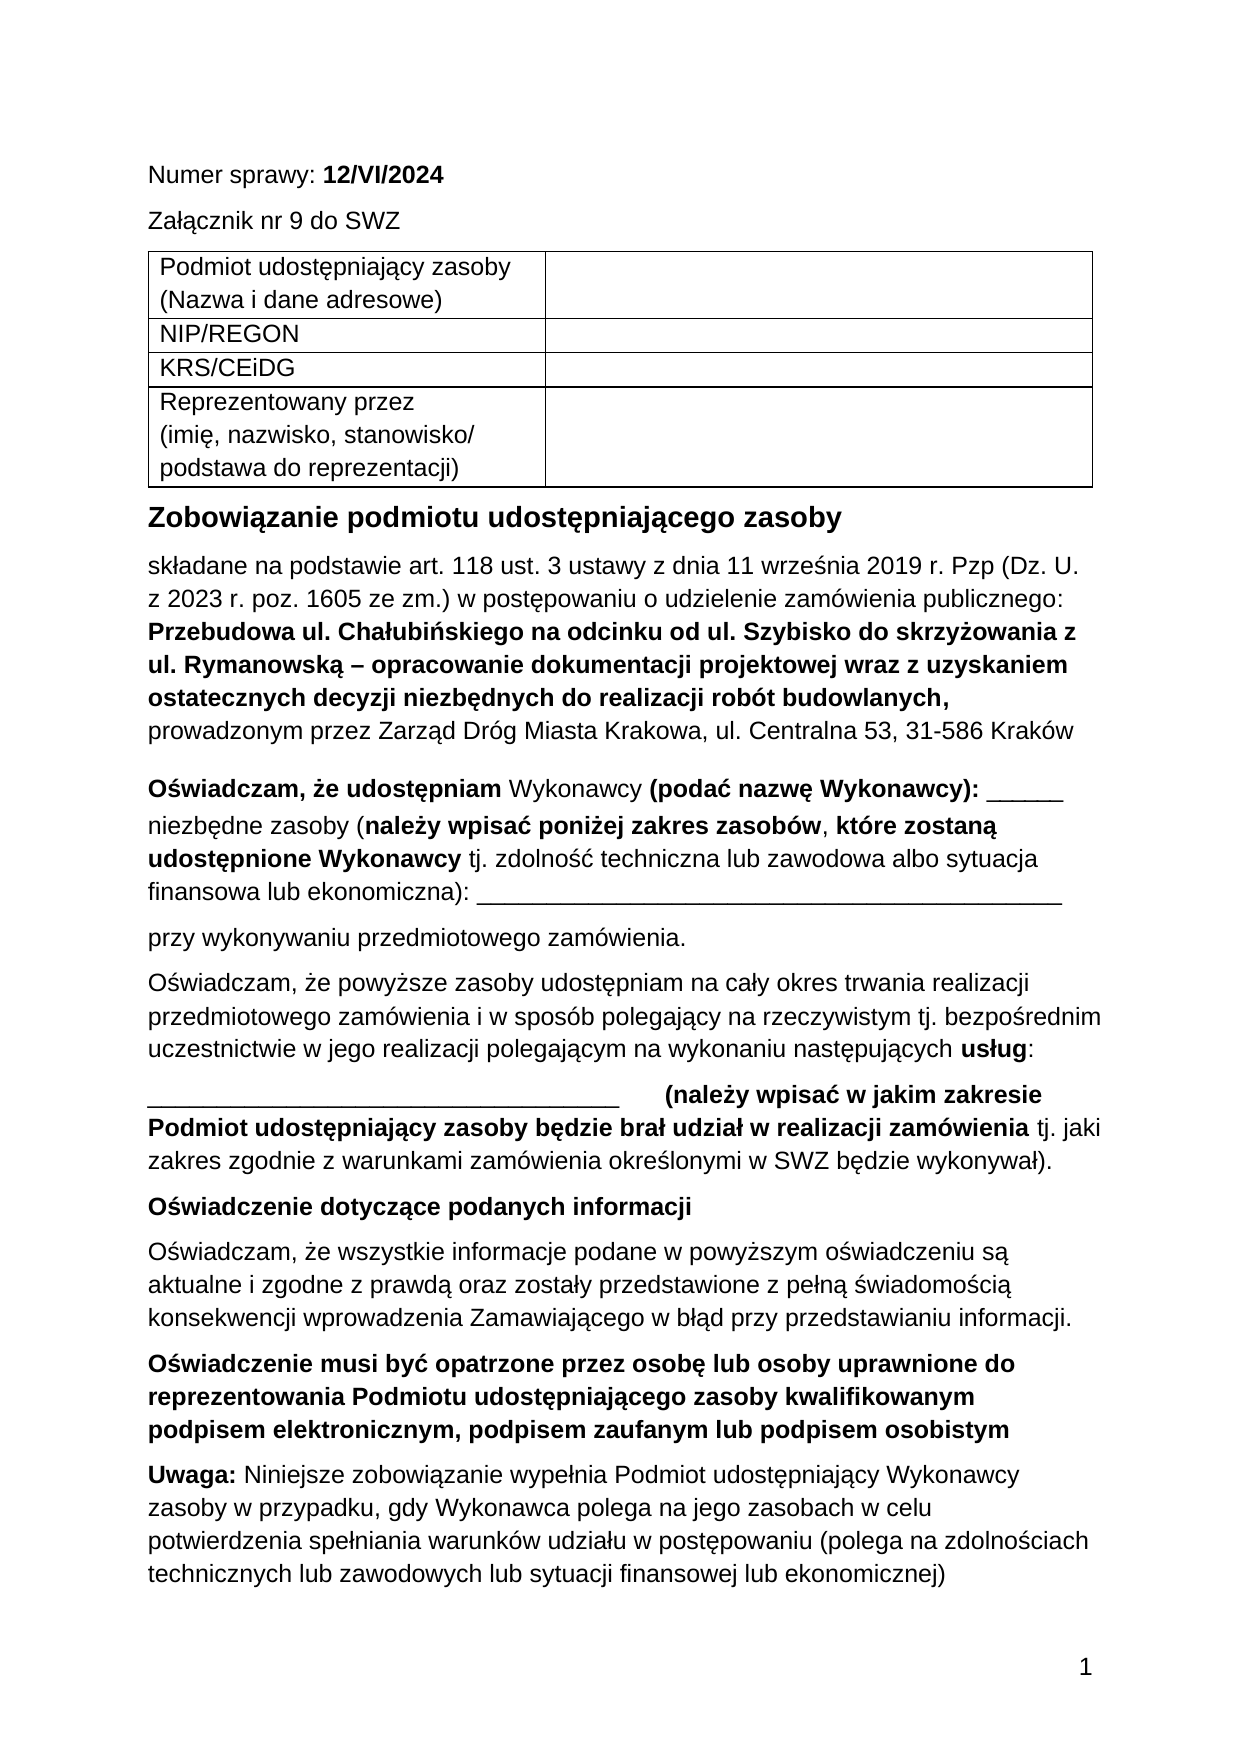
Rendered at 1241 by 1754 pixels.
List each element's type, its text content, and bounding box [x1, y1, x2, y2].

table_header Podmiot udostępniający zasoby (Nazwa i dane adresowe) [149, 252, 545, 318]
table_cell [546, 319, 1092, 352]
text Załącznik nr 9 do SWZ [148, 206, 1086, 234]
text niezbędne zasoby (należy wpisać poniżej zakres zasobów, które zostaną udostępnione Wykonawcy tj. zdolność techniczna lub zawodowa albo sytuacja finansowa lub ekonomiczna): [148, 811, 1128, 906]
table_cell KRS/CEiDG [149, 353, 545, 386]
subtitle Oświadczenie musi być opatrzone przez osobę lub osoby uprawnione do reprezentowania Podmiotu udostępniającego zasoby kwalifikowanym podpisem elektronicznym, podpisem zaufanym lub podpisem osobistym [148, 1349, 1093, 1443]
subtitle Oświadczenie dotyczące podanych informacji [148, 1192, 1093, 1220]
table_cell [546, 353, 1092, 386]
table_cell [546, 388, 1092, 486]
table_cell Reprezentowany przez (imię, nazwisko, stanowisko/ podstawa do reprezentacji) [149, 388, 545, 486]
text przy wykonywaniu przedmiotowego zamówienia. [148, 923, 1128, 952]
text Oświadczam, że udostępniam Wykonawcy (podać nazwę Wykonawcy): [148, 774, 1128, 803]
table_header [546, 252, 1092, 318]
text Numer sprawy: 12/VI/2024 [148, 160, 1086, 189]
text (należy wpisać w jakim zakresie Podmiot udostępniający zasoby będzie brał udział w realizacji zamówienia tj. jaki zakres zgodnie z warunkami zamówienia określonymi w SWZ będzie wykonywał). [148, 1080, 1128, 1175]
text Zobowiązanie podmiotu udostępniającego zasoby [148, 500, 1093, 533]
text Oświadczam, że wszystkie informacje podane w powyższym oświadczeniu są aktualne i zgodne z prawdą oraz zostały przedstawione z pełną świadomością konsekwencji wprowadzenia Zamawiającego w błąd przy przedstawianiu informacji. [148, 1237, 1093, 1332]
text Oświadczam, że powyższe zasoby udostępniam na cały okres trwania realizacji przedmiotowego zamówienia i w sposób polegający na rzeczywistym tj. bezpośrednim uczestnictwie w jego realizacji polegającym na wykonaniu następujących usług: [148, 968, 1128, 1063]
table_cell NIP/REGON [149, 319, 545, 352]
text Uwaga: Niniejsze zobowiązanie wypełnia Podmiot udostępniający Wykonawcy zasoby w przypadku, gdy Wykonawca polega na jego zasobach w celu potwierdzenia spełniania warunków udziału w postępowaniu (polega na zdolnościach technicznych lub zawodowych lub sytuacji finansowej lub ekonomicznej) [148, 1460, 1093, 1588]
text składane na podstawie art. 118 ust. 3 ustawy z dnia 11 września 2019 r. Pzp (Dz. U. z 2023 r. poz. 1605 ze zm.) w postępowaniu o udzielenie zamówienia publicznego: Przebudowa ul. Chałubińskiego na odcinku od ul. Szybisko do skrzyżowania z ul. Rymanowską – opracowanie dokumentacji projektowej wraz z uzyskaniem ostatecznych decyzji niezbędnych do realizacji robót budowlanych, prowadzonym przez Zarząd Dróg Miasta Krakowa, ul. Centralna 53, 31-586 Kraków [148, 551, 1093, 745]
